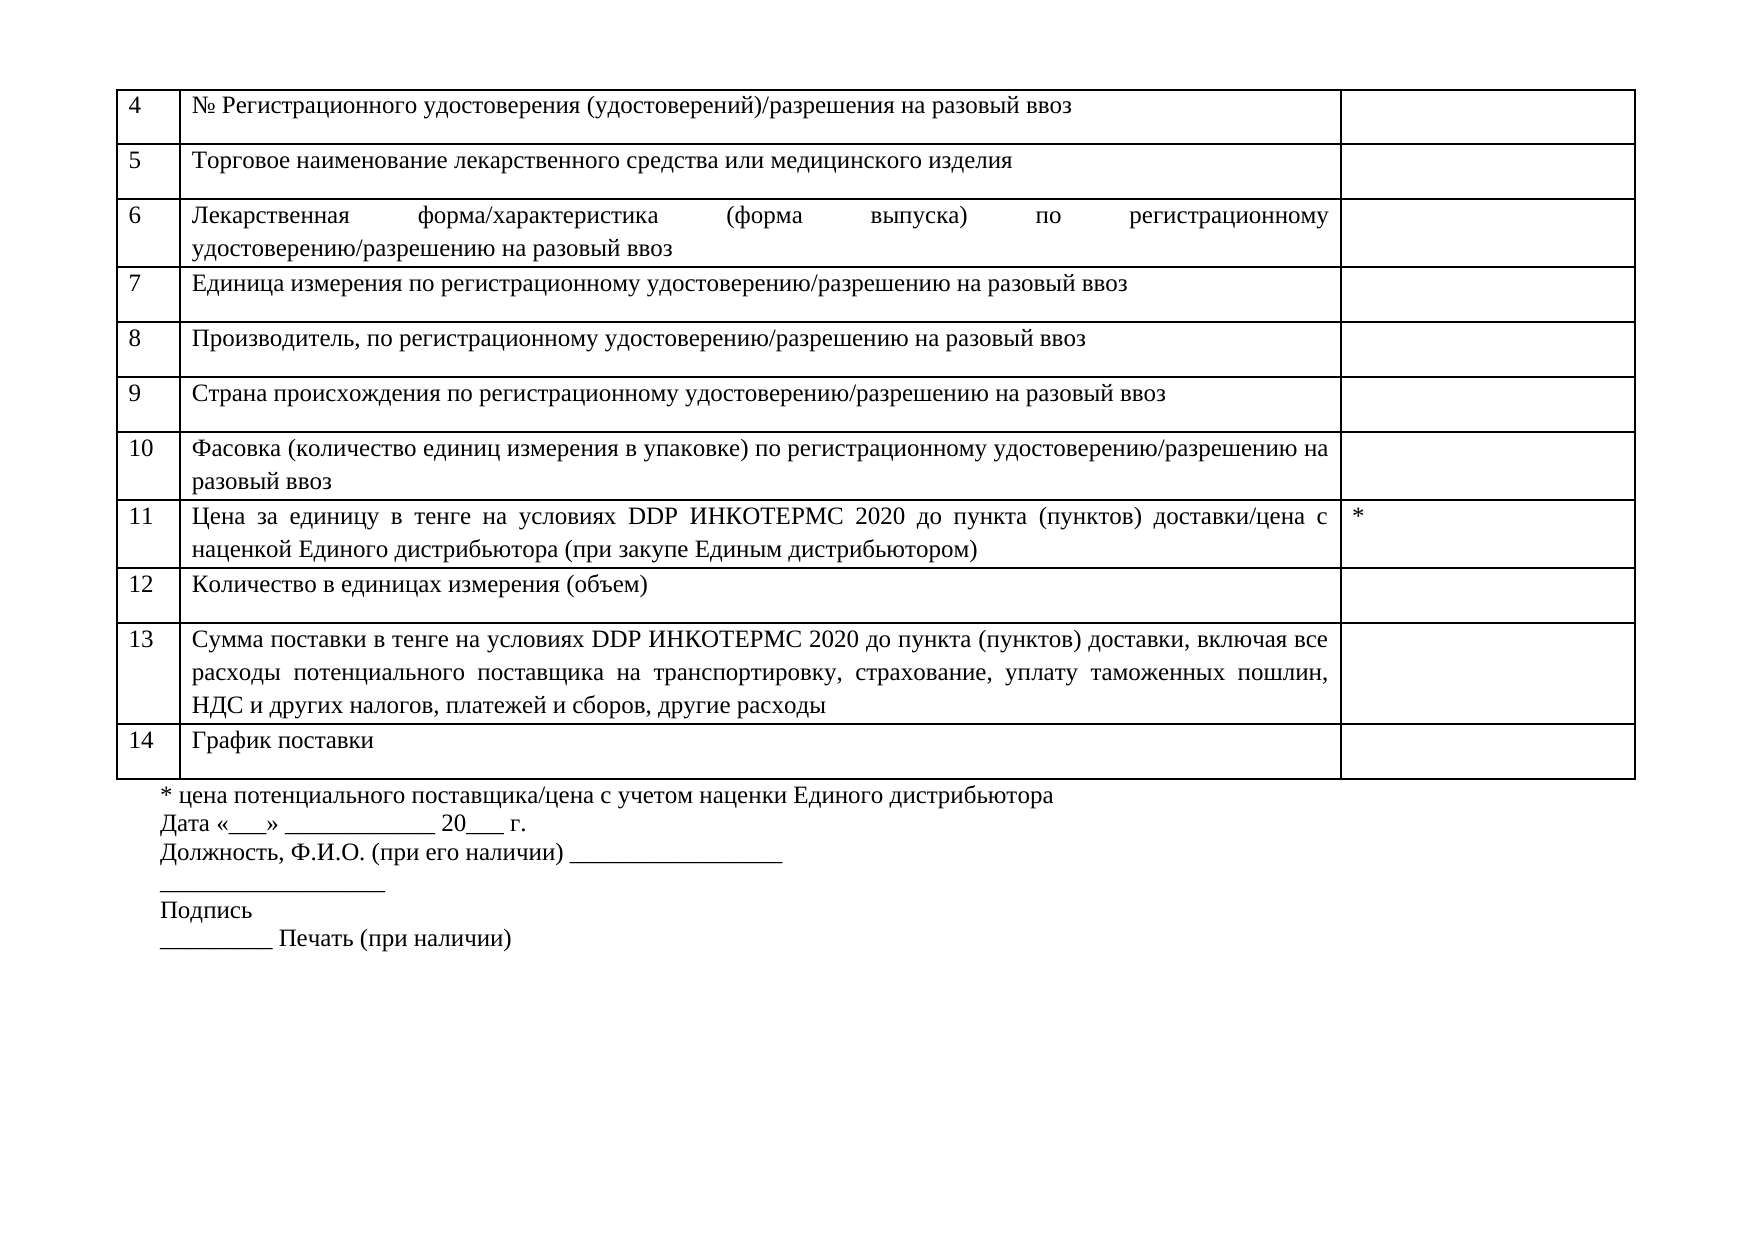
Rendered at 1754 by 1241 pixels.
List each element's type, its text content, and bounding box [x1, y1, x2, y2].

table_cell 13 [118, 624, 179, 723]
text __________________ [118, 866, 1636, 895]
text _________ Печать (при наличии) [118, 923, 1636, 952]
table_cell 9 [118, 378, 179, 431]
table_cell 5 [118, 145, 179, 198]
table_cell 7 [118, 268, 179, 321]
table_cell 10 [118, 433, 179, 499]
table_cell Производитель, по регистрационному удостоверению/разрешению на разовый ввоз [181, 323, 1340, 376]
table_cell График поставки [181, 725, 1340, 778]
text Подпись [118, 895, 1636, 923]
table_cell 12 [118, 569, 179, 622]
table_cell [1342, 433, 1634, 499]
table_cell Торговое наименование лекарственного средства или медицинского изделия [181, 145, 1340, 198]
table_cell Страна происхождения по регистрационному удостоверению/разрешению на разовый ввоз [181, 378, 1340, 431]
table_cell [1342, 624, 1634, 723]
table_cell * [1342, 501, 1634, 567]
table_cell [1342, 145, 1634, 198]
table_cell Лекарственная форма/характеристика (форма выпуска) по регистрационному удостоверению/разрешению на разовый ввоз [181, 200, 1340, 266]
table_cell 11 [118, 501, 179, 567]
table_cell 14 [118, 725, 179, 778]
table_cell Сумма поставки в тенге на условиях DDP ИНКОТЕРМС 2020 до пункта (пунктов) доставки, включая все расходы потенциального поставщика на транспортировку, страхование, уплату таможенных пошлин, НДС и других налогов, платежей и сборов, другие расходы [181, 624, 1340, 723]
text Должность, Ф.И.О. (при его наличии) _________________ [118, 837, 1636, 866]
table_cell № Регистрационного удостоверения (удостоверений)/разрешения на разовый ввоз [181, 91, 1340, 143]
table_cell 4 [118, 91, 179, 143]
table_cell 6 [118, 200, 179, 266]
table_cell [1342, 725, 1634, 778]
table_cell [1342, 323, 1634, 376]
table_cell [1342, 200, 1634, 266]
table_cell [1342, 378, 1634, 431]
text Дата «___» ____________ 20___ г. [118, 808, 1636, 837]
table_cell Единица измерения по регистрационному удостоверению/разрешению на разовый ввоз [181, 268, 1340, 321]
table_cell Количество в единицах измерения (объем) [181, 569, 1340, 622]
text * цена потенциального поставщика/цена с учетом наценки Единого дистрибьютора [118, 780, 1636, 808]
table_cell [1342, 91, 1634, 143]
table_cell [1342, 268, 1634, 321]
table_cell [1342, 569, 1634, 622]
table_cell 8 [118, 323, 179, 376]
table_cell Цена за единицу в тенге на условиях DDP ИНКОТЕРМС 2020 до пункта (пунктов) доставки/цена с наценкой Единого дистрибьютора (при закупе Единым дистрибьютором) [181, 501, 1340, 567]
table_cell Фасовка (количество единиц измерения в упаковке) по регистрационному удостоверению/разрешению на разовый ввоз [181, 433, 1340, 499]
